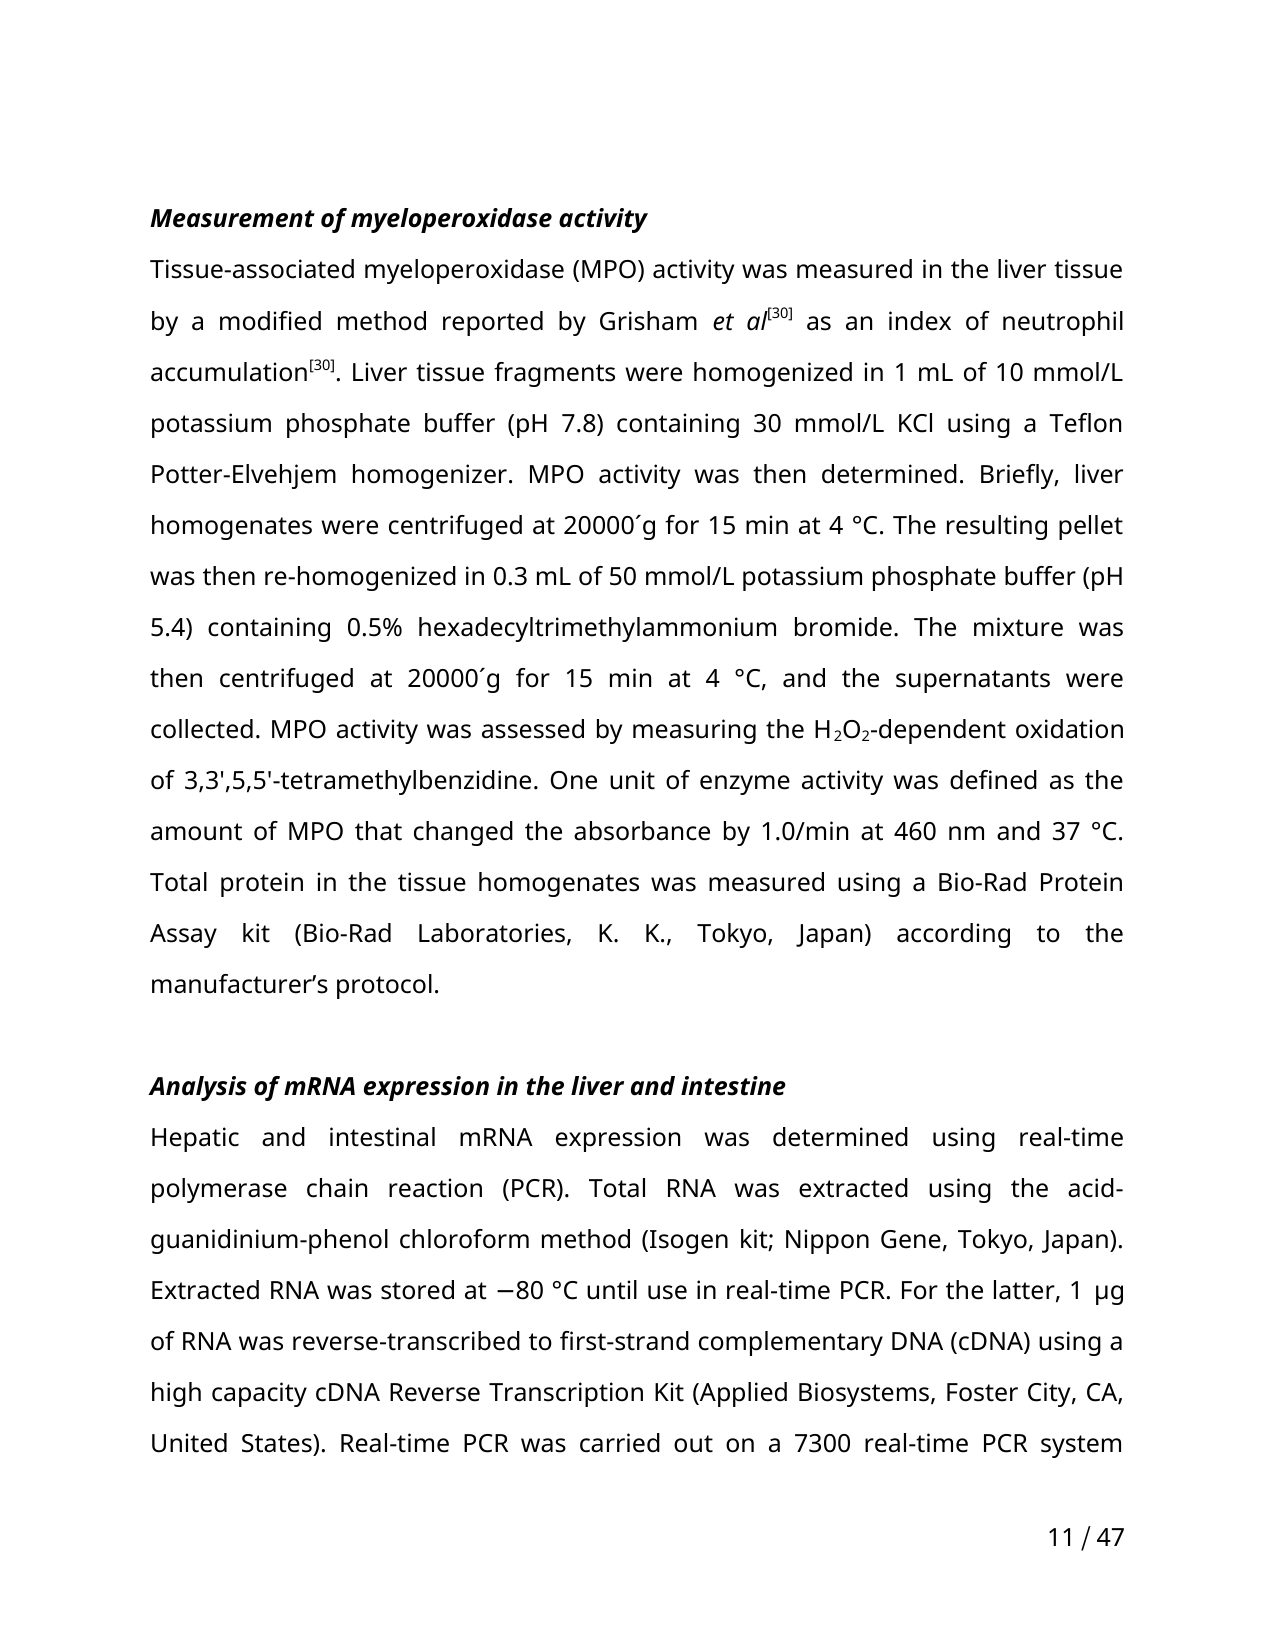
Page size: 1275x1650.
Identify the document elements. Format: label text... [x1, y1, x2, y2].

text Analysis of mRNA expression in the liver and intestine [150, 1069, 1125, 1103]
text Tissue-associated myeloperoxidase (MPO) activity was measured in the liver tissue by a modified method reported by Grisham et al[30] as an index of neutrophil accumulation[30]. Liver tissue fragments were homogenized in 1 mL of 10 mmol/L potassium phosphate buffer (pH 7.8) containing 30 mmol/L KCl using a Teflon Potter-Elvehjem homogenizer. MPO activity was then determined. Briefly, liver homogenates were centrifuged at 20000´g for 15 min at 4 °C. The resulting pellet was then re-homogenized in 0.3 mL of 50 mmol/L potassium phosphate buffer (pH 5.4) containing 0.5% hexadecyltrimethylammonium bromide. The mixture was then centrifuged at 20000´g for 15 min at 4 °C, and the supernatants were collected. MPO activity was assessed by measuring the H2O2-dependent oxidation of 3,3',5,5'-tetramethylbenzidine. One unit of enzyme activity was defined as the amount of MPO that changed the absorbance by 1.0/min at 460 nm and 37 °C. Total protein in the tissue homogenates was measured using a Bio-Rad Protein Assay kit (Bio-Rad Laboratories, K. K., Tokyo, Japan) according to the manufacturer’s protocol. [150, 252, 1125, 1001]
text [150, 1120, 1125, 1460]
text Measurement of myeloperoxidase activity [150, 201, 1125, 235]
